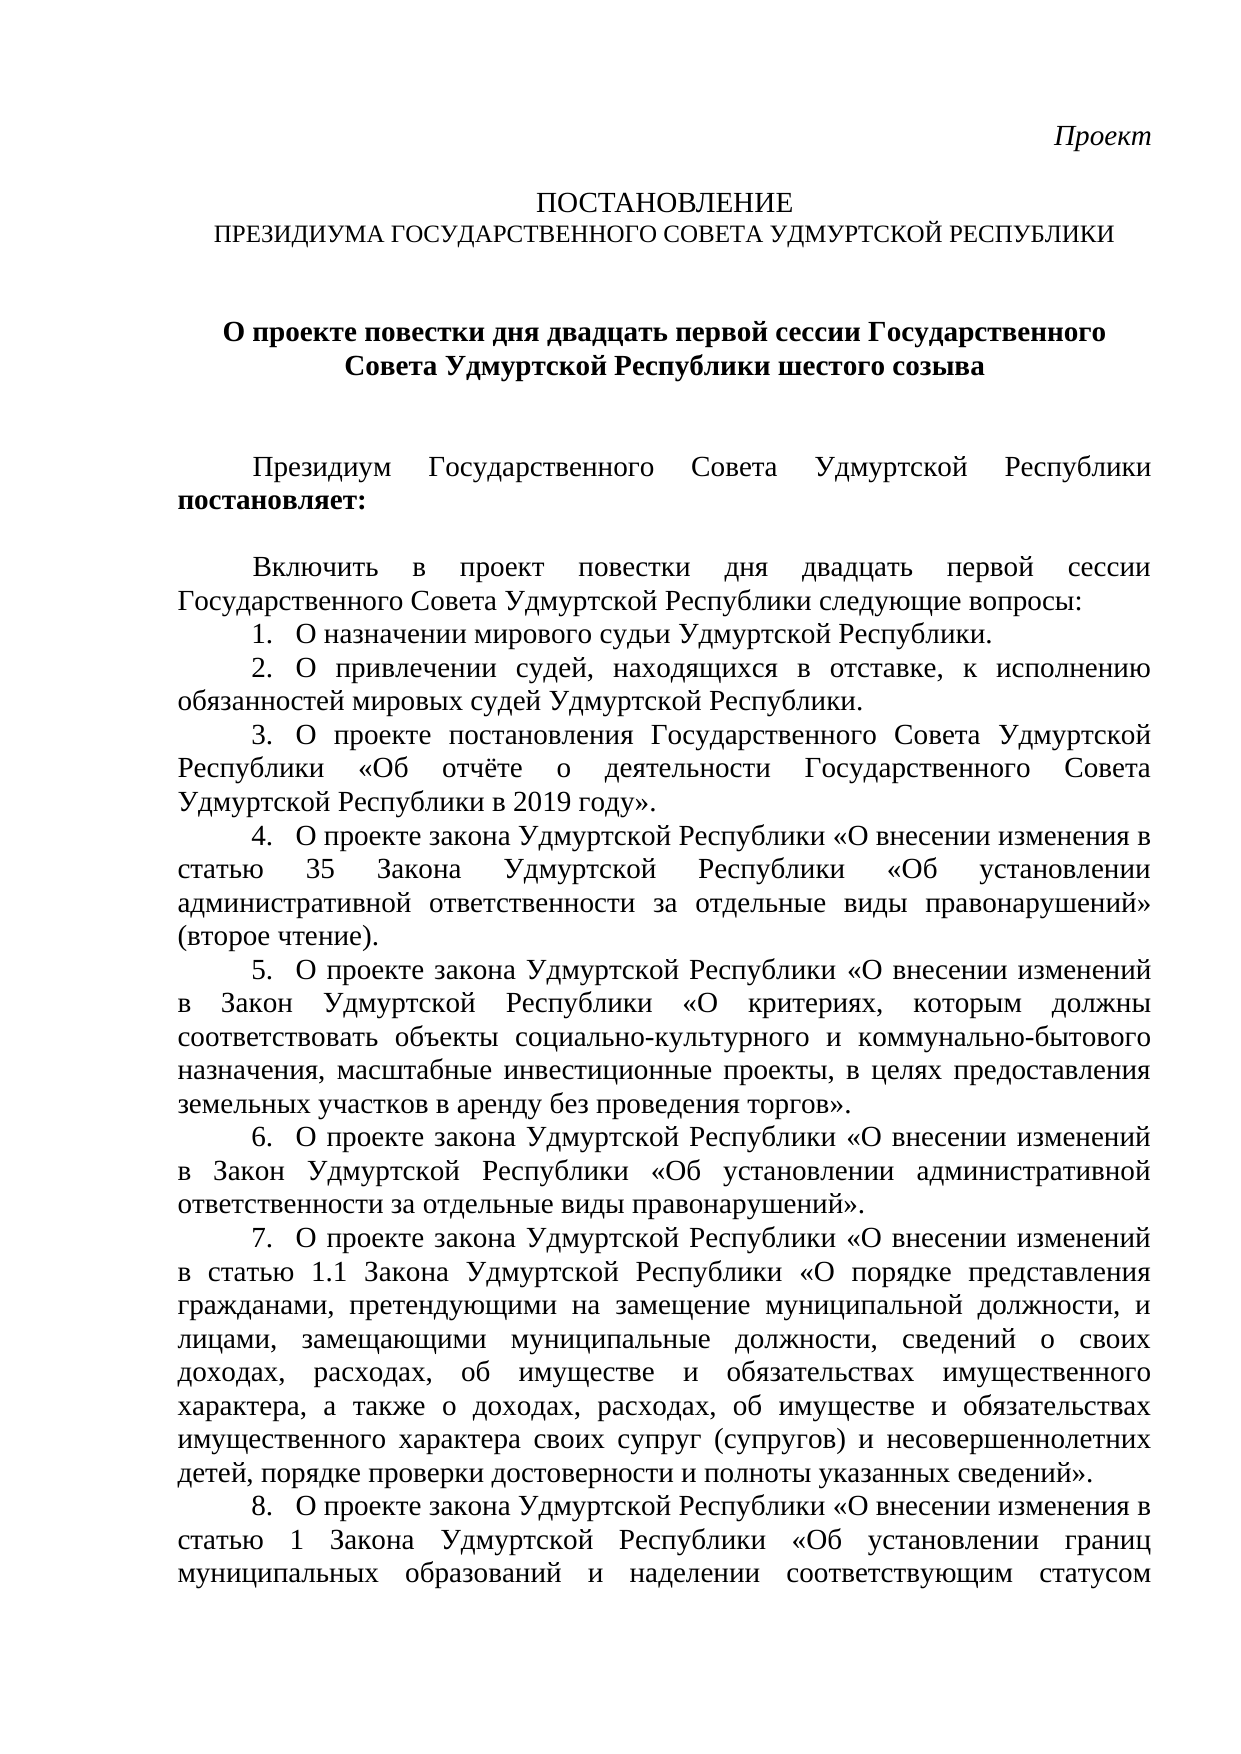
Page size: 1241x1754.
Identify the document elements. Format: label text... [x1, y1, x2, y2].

subtitle ПРЕЗИДИУМА ГОСУДАРСТВЕННОГО СОВЕТА УДМУРТСКОЙ РЕСПУБЛИКИ [177, 219, 1152, 247]
list О проекте постановления Государственного Совета Удмуртской Республики «Об отчёте о деятельности Государственного Совета Удмуртской Республики в 2019 году». [177, 717, 1152, 818]
list О проекте закона Удмуртской Республики «О внесении изменений в Закон Удмуртской Республики «О критериях, которым должны соответствовать объекты социально-культурного и коммунально-бытового назначения, масштабные инвестиционные проекты, в целях предоставления земельных участков в аренду без проведения торгов». [177, 952, 1152, 1119]
subtitle ПОСТАНОВЛЕНИЕ [177, 185, 1152, 219]
subtitle О проекте повестки дня двадцать первой сессии Государственного Совета Удмуртской Республики шестого созыва [177, 314, 1152, 382]
list О проекте закона Удмуртской Республики «О внесении изменений в Закон Удмуртской Республики «Об установлении административной ответственности за отдельные виды правонарушений». [177, 1119, 1152, 1220]
list О назначении мирового судьи Удмуртской Республики. [177, 616, 1152, 650]
subtitle Проект [177, 118, 1152, 152]
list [177, 1488, 1152, 1589]
list О проекте закона Удмуртской Республики «О внесении изменений в статью 1.1 Закона Удмуртской Республики «О порядке представления гражданами, претендующими на замещение муниципальной должности, и лицами, замещающими муниципальные должности, сведений о своих доходах, расходах, об имуществе и обязательствах имущественного характера, а также о доходах, расходах, об имуществе и обязательствах имущественного характера своих супруг (супругов) и несовершеннолетних детей, порядке проверки достоверности и полноты указанных сведений». [177, 1220, 1152, 1488]
text Президиум Государственного Совета Удмуртской Республики постановляет: [177, 449, 1152, 516]
list О проекте закона Удмуртской Республики «О внесении изменения в статью 35 Закона Удмуртской Республики «Об установлении административной ответственности за отдельные виды правонарушений» (второе чтение). [177, 818, 1152, 952]
list О привлечении судей, находящихся в отставке, к исполнению обязанностей мировых судей Удмуртской Республики. [177, 650, 1152, 717]
text Включить в проект повестки дня двадцать первой сессии Государственного Совета Удмуртской Республики следующие вопросы: [177, 549, 1152, 616]
